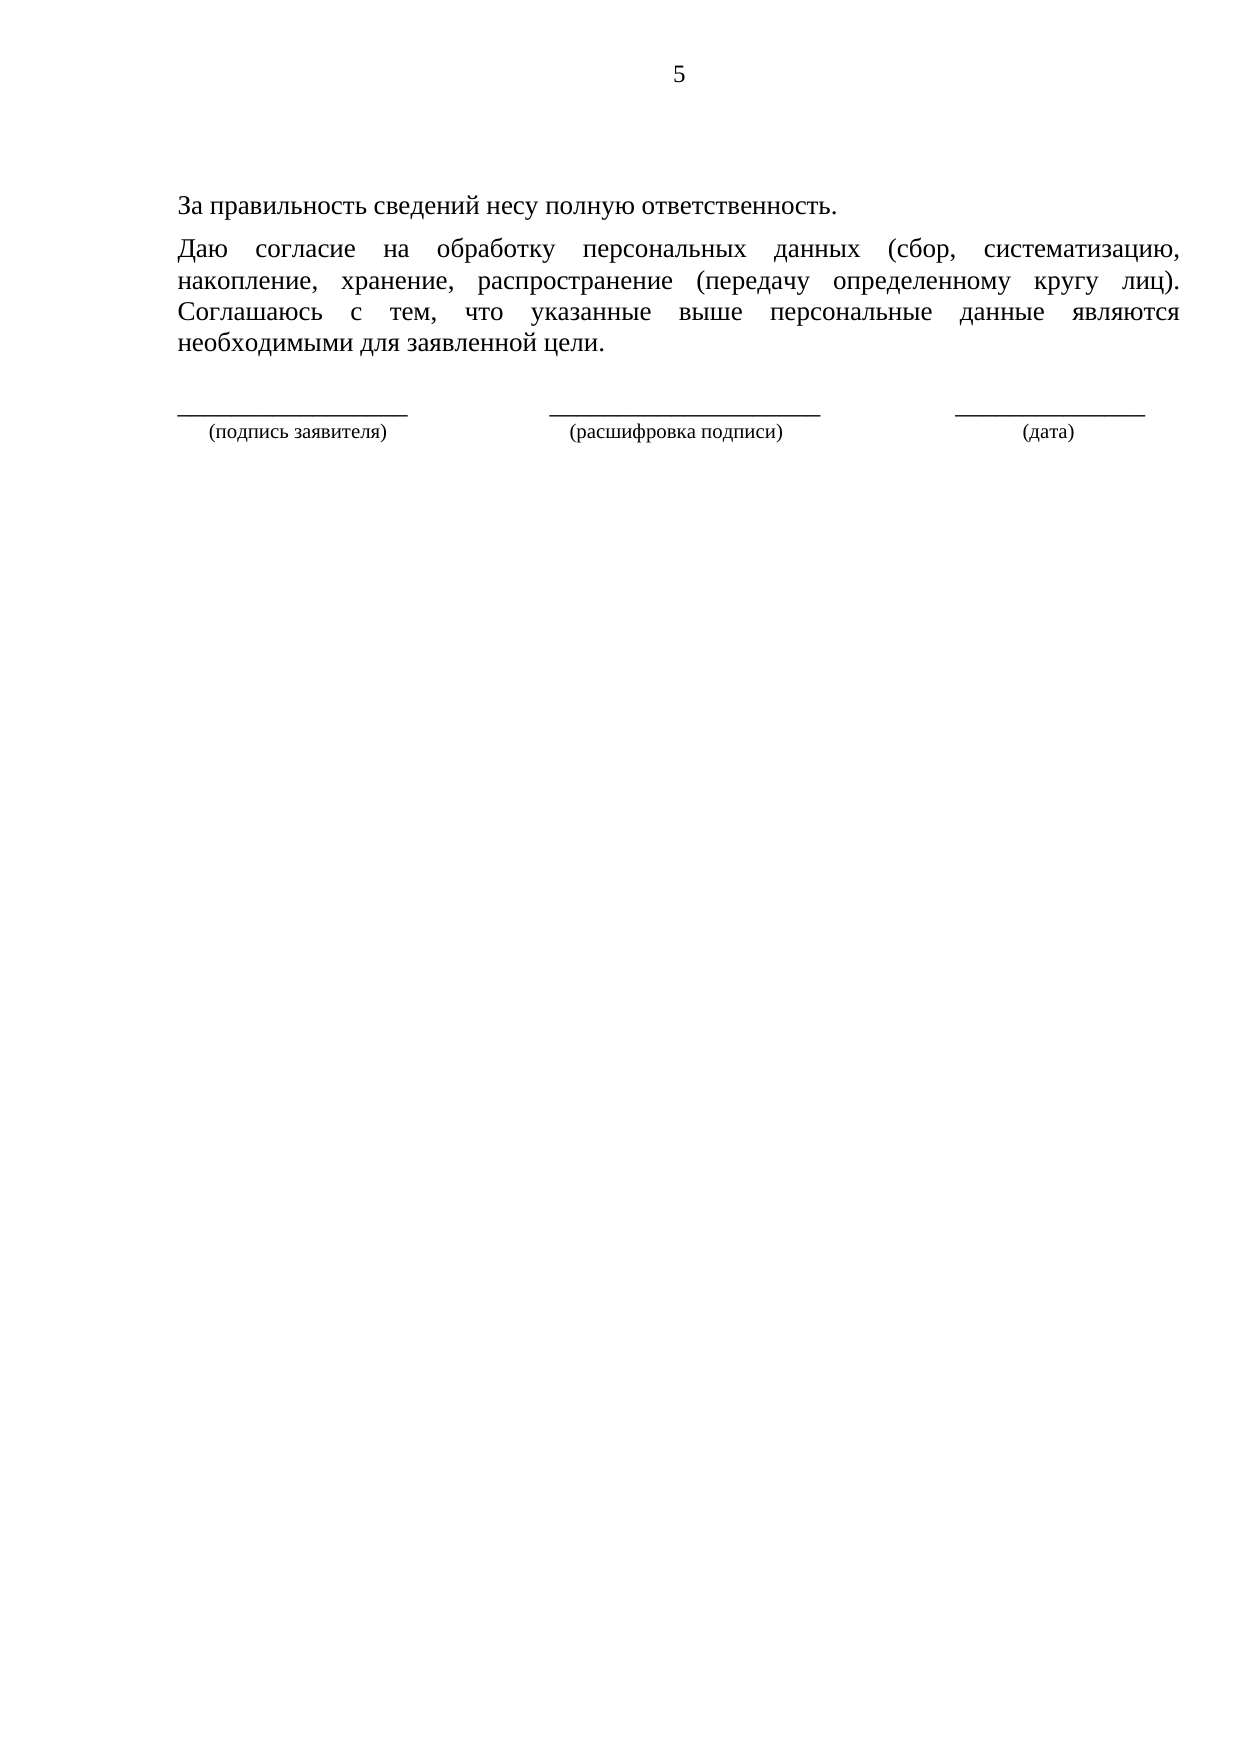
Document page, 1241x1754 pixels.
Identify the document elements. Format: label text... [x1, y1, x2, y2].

text За правильность сведений несу полную ответственность. [177, 189, 1181, 220]
text Даю согласие на обработку персональных данных (сбор, систематизацию, накопление, хранение, распространение (передачу определенному кругу лиц). Соглашаюсь с тем, что указанные выше персональные данные являются необходимыми для заявленной цели. [177, 233, 1181, 357]
text _________________ ____________________ ______________ [177, 388, 1181, 419]
text (подпись заявителя) (расшифровка подписи) (дата) [177, 419, 1181, 443]
